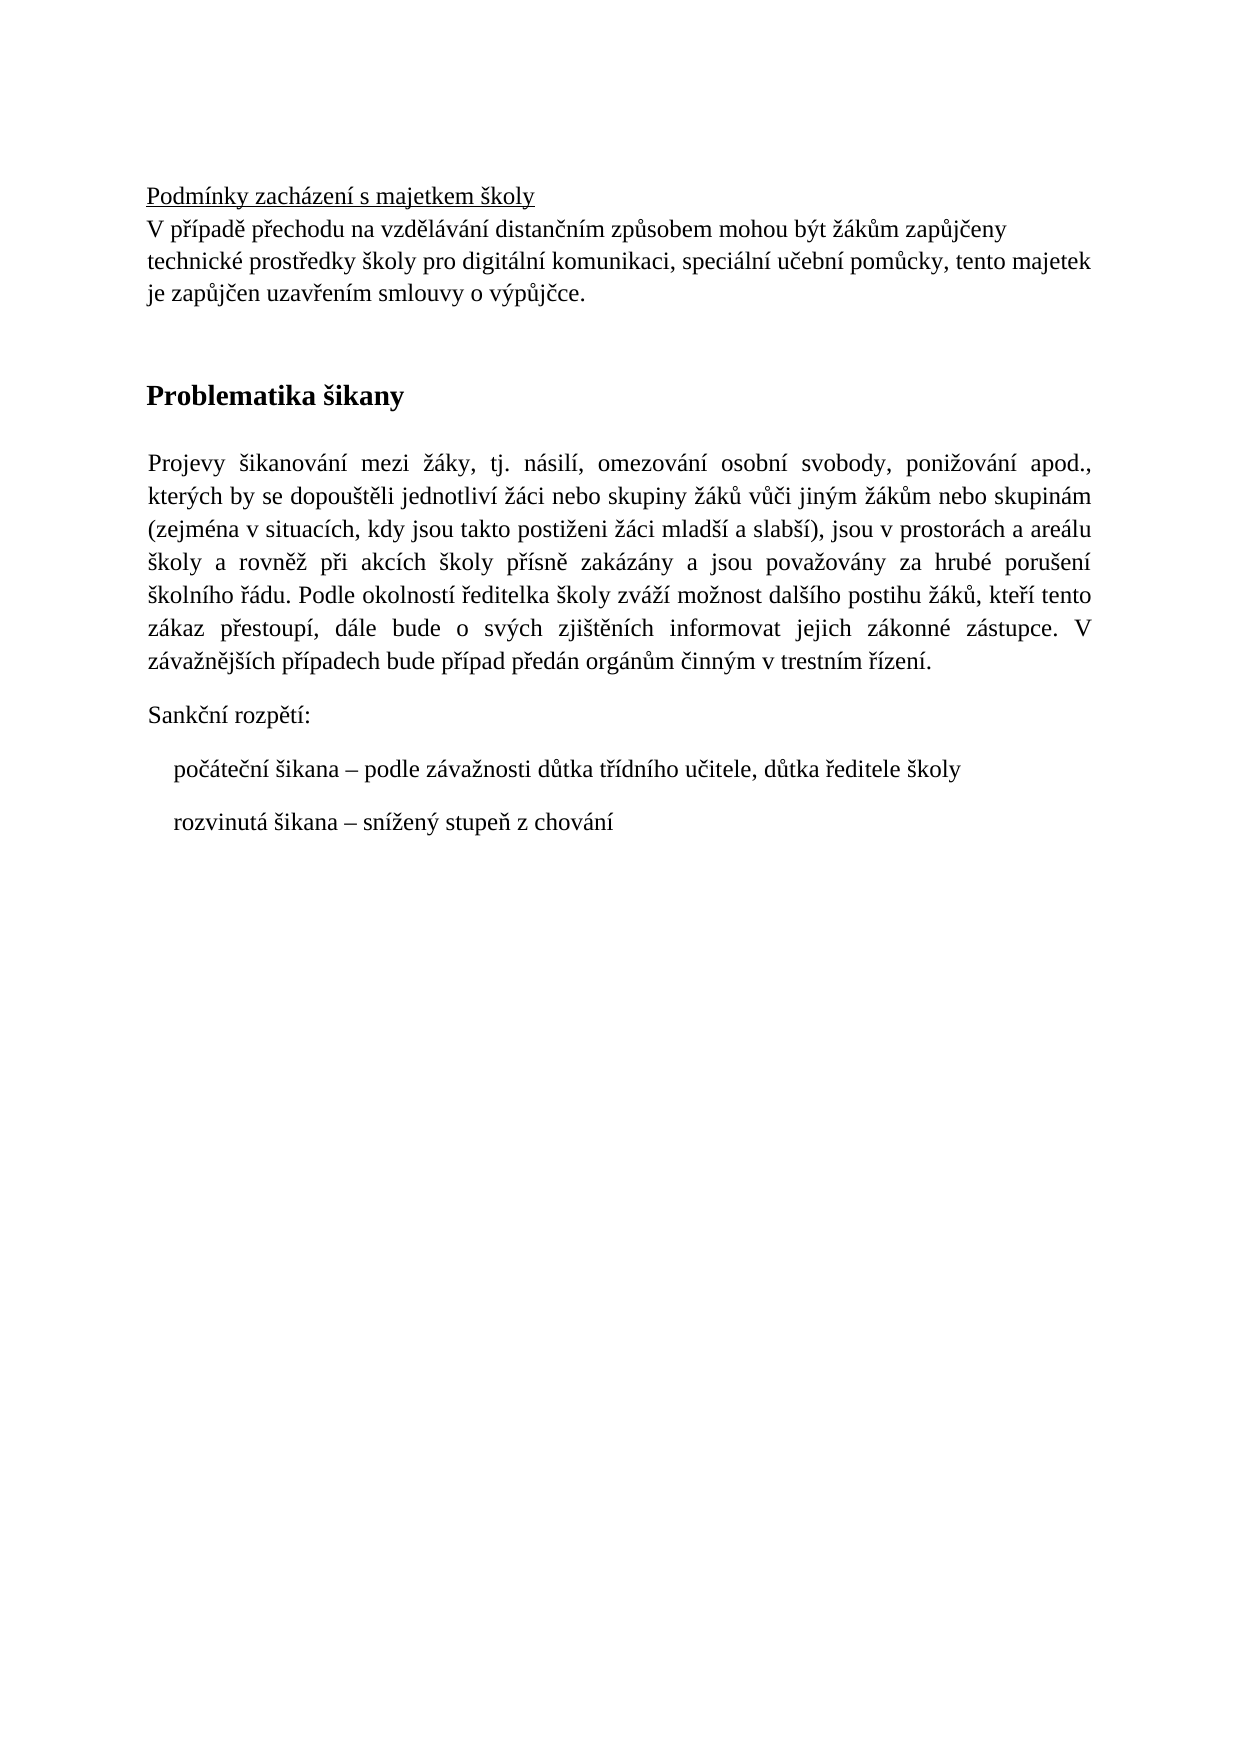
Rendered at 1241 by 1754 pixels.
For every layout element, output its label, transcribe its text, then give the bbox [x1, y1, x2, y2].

text Sankční rozpětí: [148, 700, 1093, 728]
text  počáteční šikana – podle závažnosti důtka třídního učitele, důtka ředitele školy [148, 754, 1093, 782]
text V případě přechodu na vzdělávání distančním způsobem mohou být žákům zapůjčeny technické prostředky školy pro digitální komunikaci, speciální učební pomůcky, tento majetek je zapůjčen uzavřením smlouvy o výpůjčce. [146, 214, 1093, 307]
text Podmínky zacházení s majetkem školy [146, 181, 1093, 210]
text  rozvinutá šikana – snížený stupeň z chování [148, 807, 1093, 836]
text Problematika šikany [146, 378, 1093, 411]
text Projevy šikanování mezi žáky, tj. násilí, omezování osobní svobody, ponižování apod., kterých by se dopouštěli jednotliví žáci nebo skupiny žáků vůči jiným žákům nebo skupinám (zejména v situacích, kdy jsou takto postiženi žáci mladší a slabší), jsou v prostorách a areálu školy a rovněž při akcích školy přísně zakázány a jsou považovány za hrubé porušení školního řádu. Podle okolností ředitelka školy zváží možnost dalšího postihu žáků, kteří tento zákaz přestoupí, dále bude o svých zjištěních informovat jejich zákonné zástupce. V závažnějších případech bude případ předán orgánům činným v trestním řízení. [148, 448, 1093, 675]
